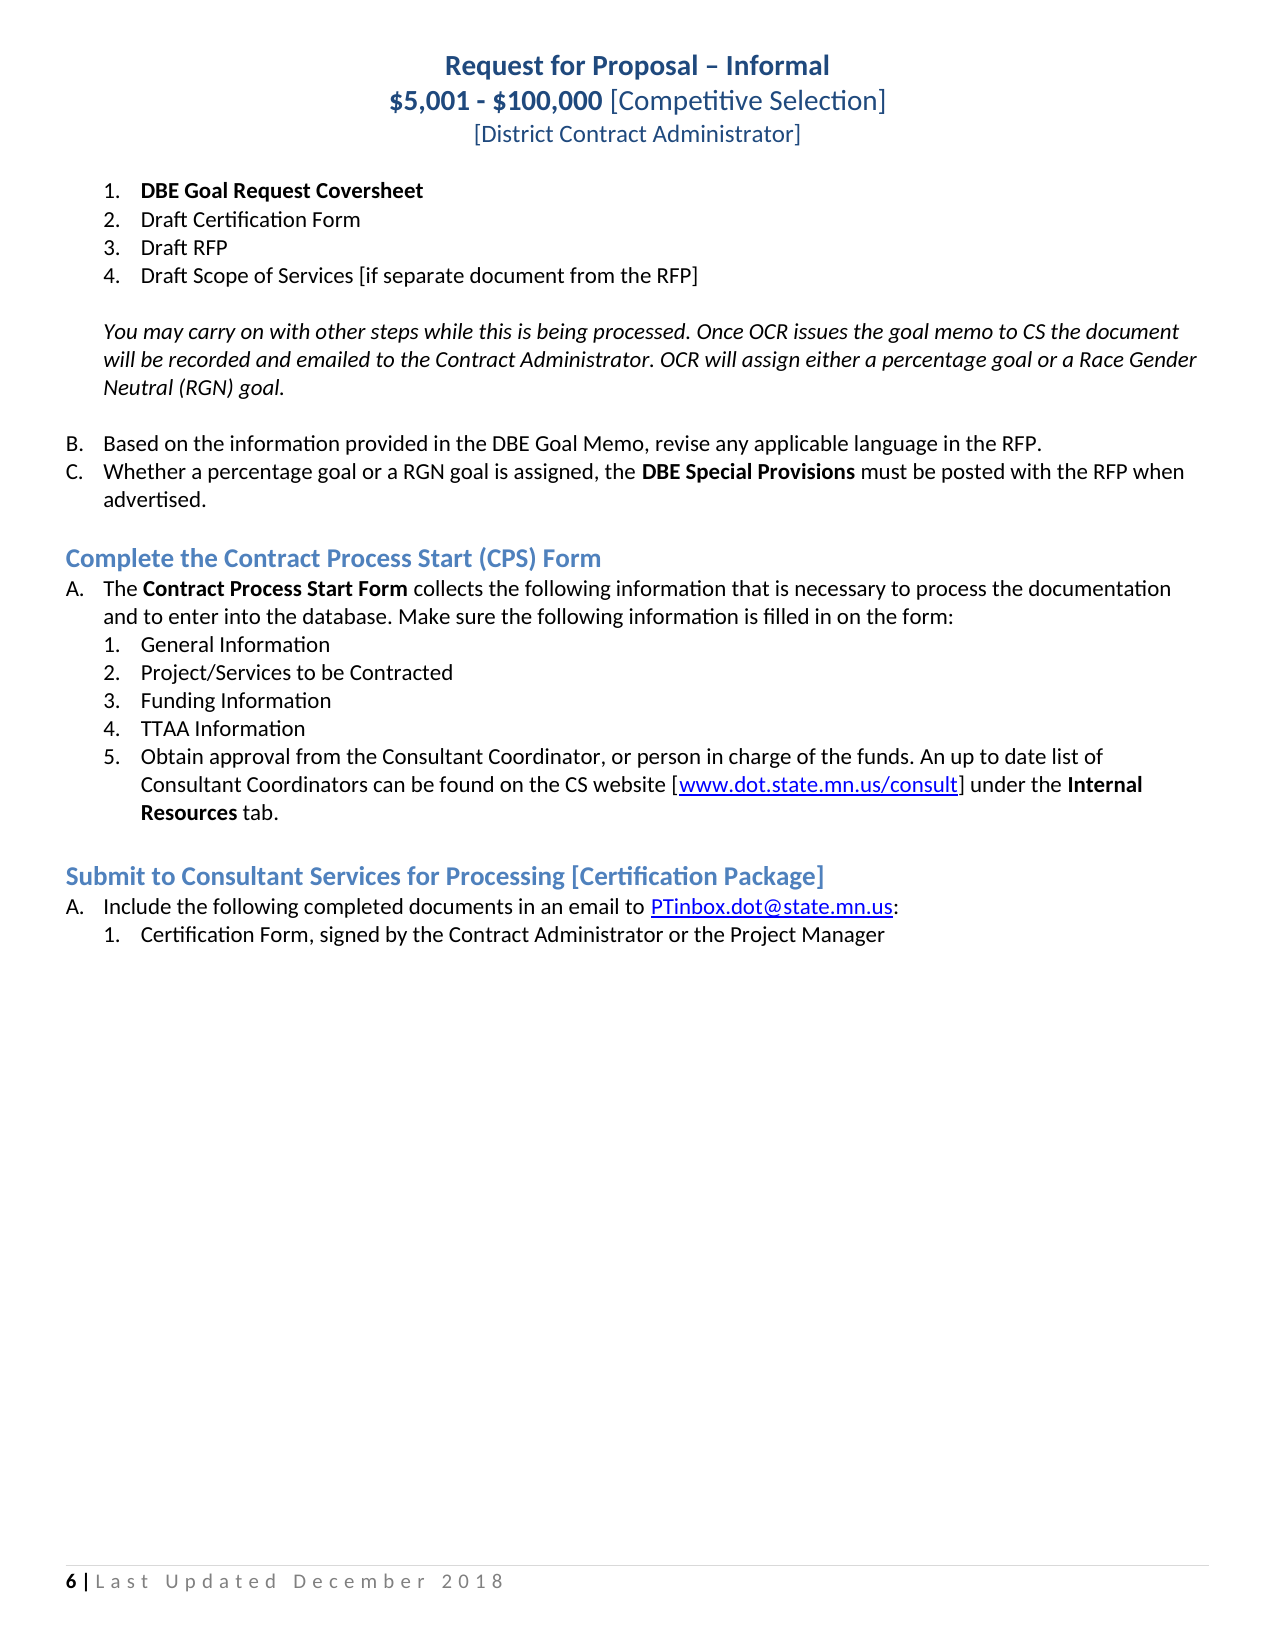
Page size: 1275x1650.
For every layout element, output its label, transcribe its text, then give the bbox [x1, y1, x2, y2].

list Based on the information provided in the DBE Goal Memo, revise any applicable language in the RFP. [66, 429, 1209, 457]
list Project/Services to be Contracted [103, 658, 1209, 686]
subtitle Complete the Contract Process Start (CPS) Form [66, 541, 1209, 574]
list Obtain approval from the Consultant Coordinator, or person in charge of the funds. An up to date list of Consultant Coordinators can be found on the CS website [www.dot.state.mn.us/consult] under the Internal Resources tab. [103, 742, 1209, 826]
list Draft Scope of Services [if separate document from the RFP] [103, 261, 1209, 289]
list Include the following completed documents in an email to PTinbox.dot@state.mn.us: [66, 892, 1209, 920]
subtitle Submit to Consultant Services for Processing [Certification Package] [66, 859, 1209, 892]
text You may carry on with other steps while this is being processed. Once OCR issues the goal memo to CS the document will be recorded and emailed to the Contract Administrator. OCR will assign either a percentage goal or a Race Gender Neutral (RGN) goal. [103, 317, 1209, 401]
list TTAA Information [103, 714, 1209, 742]
list Draft Certification Form [103, 205, 1209, 233]
list Draft RFP [103, 233, 1209, 261]
list Certification Form, signed by the Contract Administrator or the Project Manager [103, 920, 1209, 948]
list Whether a percentage goal or a RGN goal is assigned, the DBE Special Provisions must be posted with the RFP when advertised. [66, 457, 1209, 513]
list General Information [103, 630, 1209, 658]
list DBE Goal Request Coversheet [103, 177, 1209, 205]
list The Contract Process Start Form collects the following information that is necessary to process the documentation and to enter into the database. Make sure the following information is filled in on the form: [66, 574, 1209, 630]
list Funding Information [103, 686, 1209, 714]
